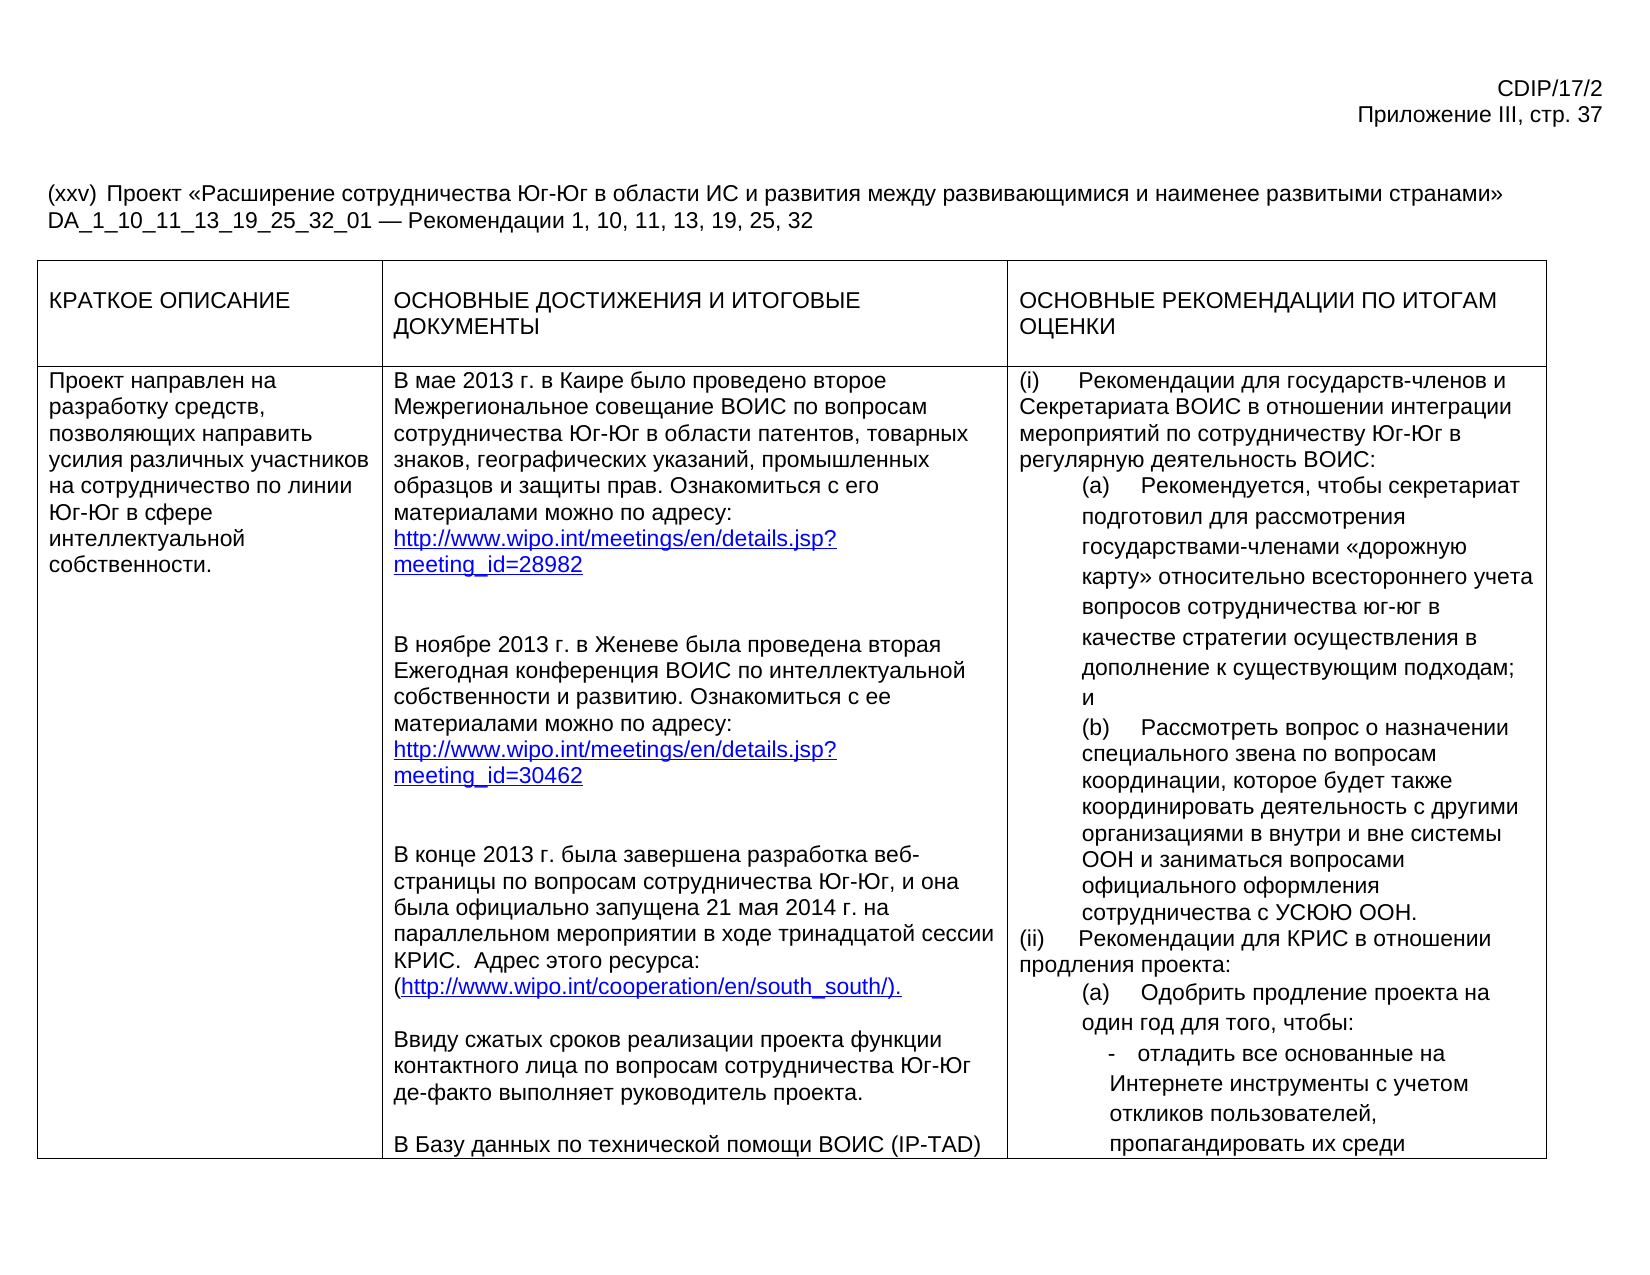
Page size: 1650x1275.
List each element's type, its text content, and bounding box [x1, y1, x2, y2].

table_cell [1008, 367, 1546, 1158]
text DA_1_10_11_13_19_25_32_01 — Рекомендации 1, 10, 11, 13, 19, 25, 32 [47, 207, 1603, 233]
table_header ОСНОВНЫЕ РЕКОМЕНДАЦИИ ПО ИТОГАМ ОЦЕНКИ [1008, 261, 1546, 366]
table_header ОСНОВНЫЕ ДОСТИЖЕНИЯ И ИТОГОВЫЕ ДОКУМЕНТЫ [383, 261, 1007, 366]
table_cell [38, 367, 382, 1158]
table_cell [383, 367, 1007, 1158]
text (xxv) Проект «Расширение сотрудничества Юг-Юг в области ИС и развития между развивающимися и наименее развитыми странами» [47, 180, 1603, 207]
table_header КРАТКОЕ ОПИСАНИЕ [38, 261, 382, 366]
